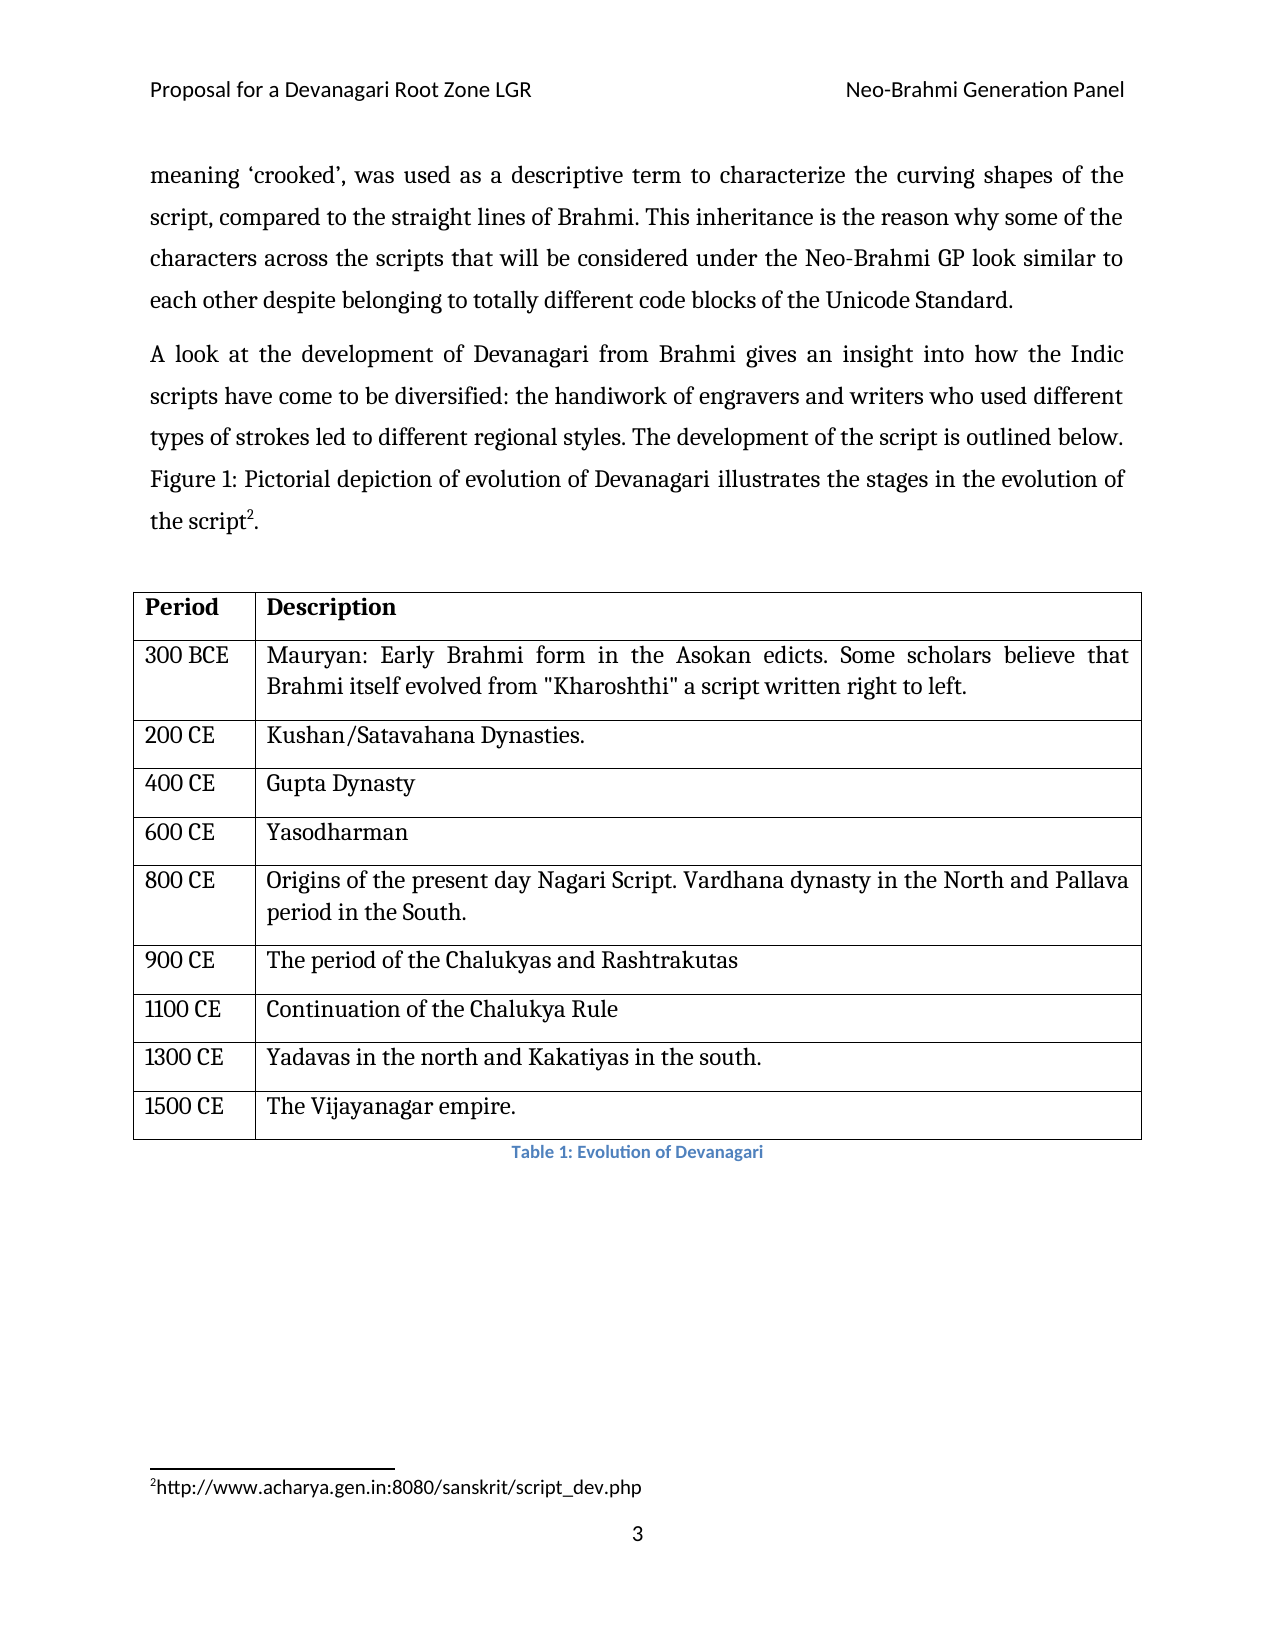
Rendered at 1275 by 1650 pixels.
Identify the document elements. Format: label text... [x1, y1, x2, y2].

table_cell The period of the Chalukyas and Rashtrakutas [256, 946, 1141, 993]
table_cell Origins of the present day Nagari Script. Vardhana dynasty in the North and Pallava period in the South. [256, 866, 1141, 945]
table_header Description [256, 593, 1141, 640]
table_cell Yasodharman [256, 818, 1141, 865]
table_header Period [134, 593, 255, 640]
table_cell Yadavas in the north and Kakatiyas in the south. [256, 1043, 1141, 1091]
table_cell Kushan/Satavahana Dynasties. [256, 721, 1141, 768]
table_cell 1100 CE [134, 995, 255, 1042]
table_cell Gupta Dynasty [256, 769, 1141, 817]
table_cell 900 CE [134, 946, 255, 993]
text Table : Evolution of Devanagari [150, 1140, 1125, 1163]
table_cell 300 BCE [134, 641, 255, 720]
table_cell 400 CE [134, 769, 255, 817]
table_cell Mauryan: Early Brahmi form in the Asokan edicts. Some scholars believe that Brahmi itself evolved from "Kharoshthi" a script written right to left. [256, 641, 1141, 720]
table_cell 1500 CE [134, 1092, 255, 1139]
table_cell Continuation of the Chalukya Rule [256, 995, 1141, 1042]
table_cell 600 CE [134, 818, 255, 865]
text A look at the development of Devanagari from Brahmi gives an insight into how the Indic scripts have come to be diversified: the handiwork of engravers and writers who used different types of strokes led to different regional styles. The development of the script is outlined below. Figure 1: Pictorial depiction of evolution of Devanagari illustrates the stages in the evolution of the script. [150, 329, 1125, 537]
table_cell 1300 CE [134, 1043, 255, 1091]
table_cell 200 CE [134, 721, 255, 768]
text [150, 150, 1125, 317]
table_cell The Vijayanagar empire. [256, 1092, 1141, 1139]
table_cell 800 CE [134, 866, 255, 945]
